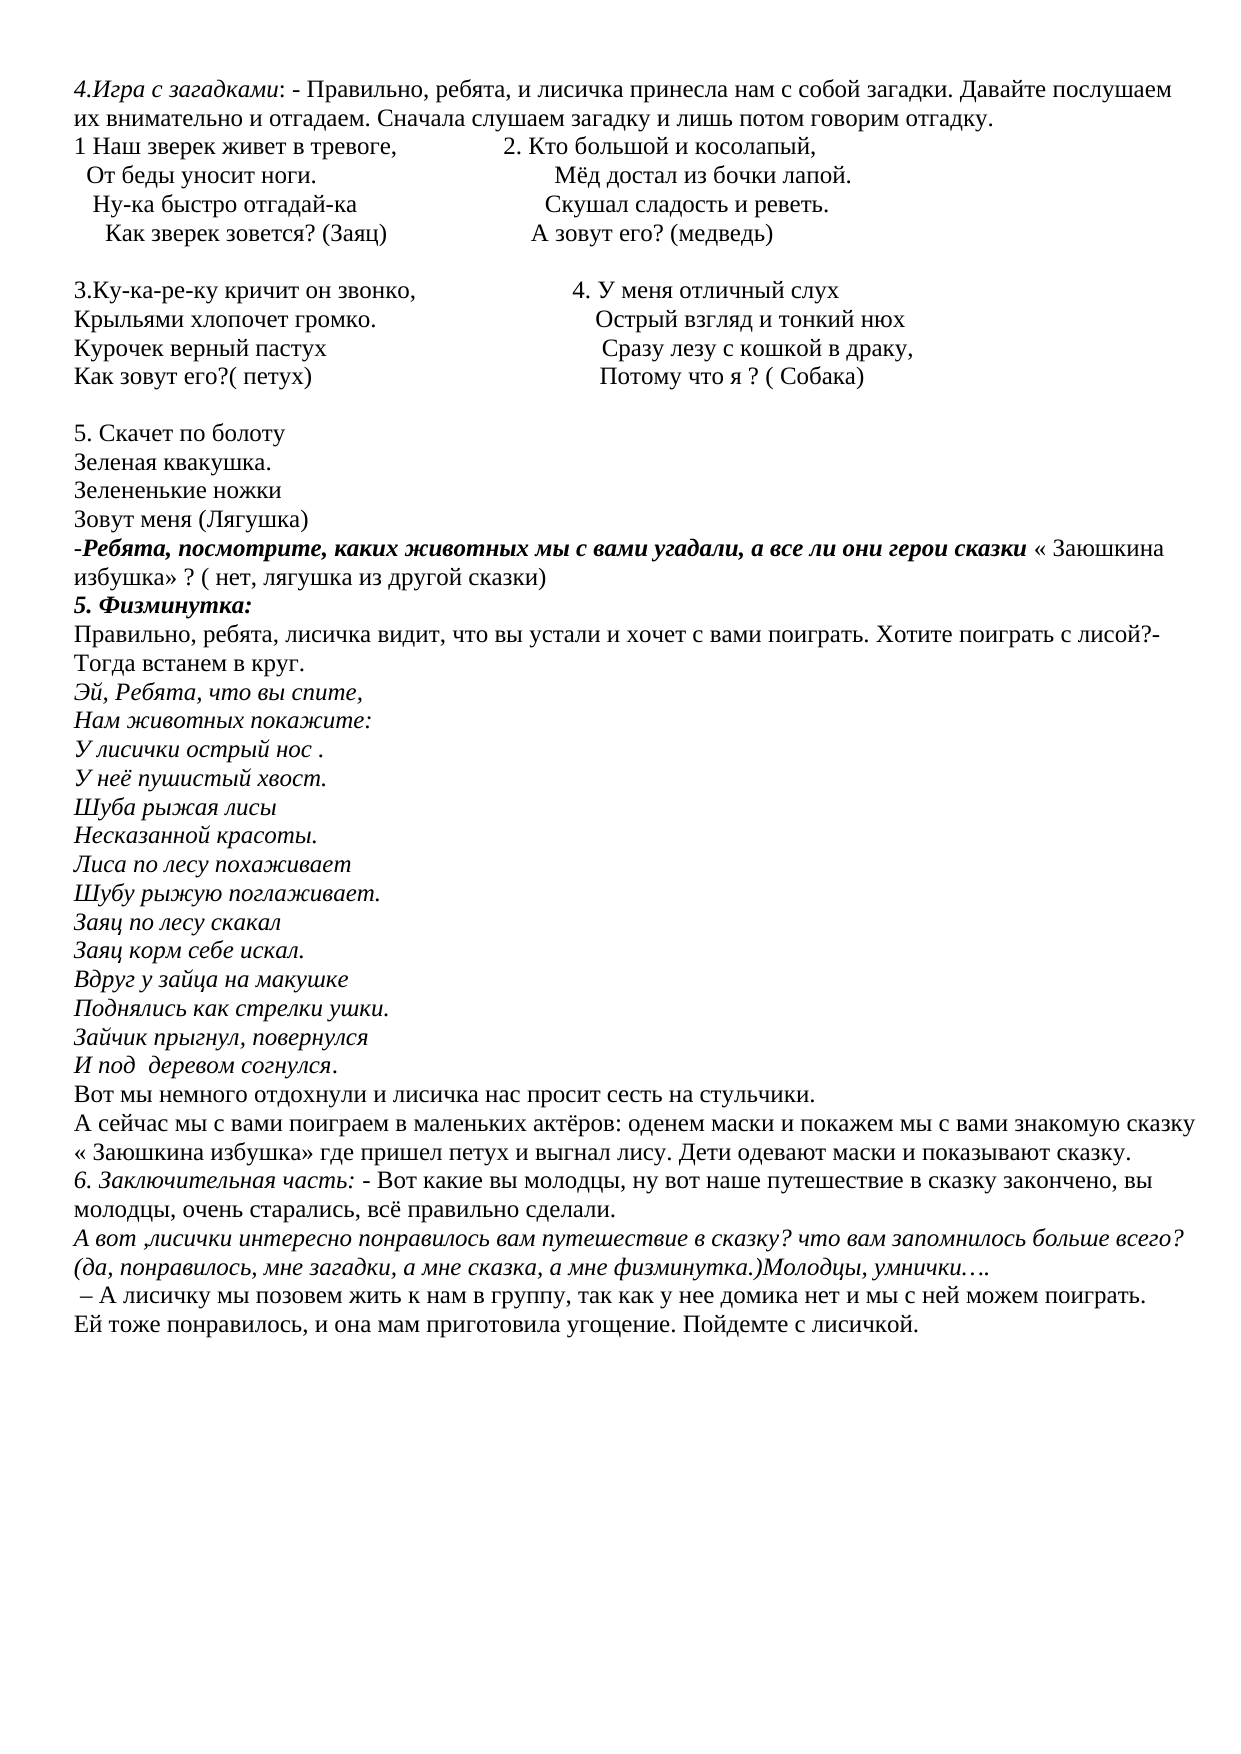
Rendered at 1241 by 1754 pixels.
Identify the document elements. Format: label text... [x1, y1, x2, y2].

text 5. Скачет по болоту [74, 418, 1196, 447]
text 5. Физминутка: [74, 591, 1196, 619]
text 6. Заключительная часть: - Вот какие вы молодцы, ну вот наше путешествие в сказку закончено, вы молодцы, очень старались, всё правильно сделали. [74, 1166, 1196, 1223]
text Заяц корм себе искал. [74, 936, 1196, 964]
text Ну-ка быстро отгадай-ка Скушал сладость и реветь. [74, 189, 1196, 218]
text – А лисичку мы позовем жить к нам в группу, так как у нее домика нет и мы с ней можем поиграть. [74, 1281, 1196, 1309]
text Крыльями хлопочет громко. Острый взгляд и тонкий нюх [74, 304, 1196, 333]
text Зелененькие ножки [74, 476, 1196, 504]
text От беды уносит ноги. Мёд достал из бочки лапой. [74, 160, 1196, 189]
text А сейчас мы с вами поиграем в маленьких актёров: оденем маски и покажем мы с вами знакомую сказку « Заюшкина избушка» где пришел петух и выгнал лису. Дети одевают маски и показывают сказку. [74, 1108, 1196, 1166]
text 4.Игра с загадками: - Правильно, ребята, и лисичка принесла нам с собой загадки. Давайте послушаем их внимательно и отгадаем. Сначала слушаем загадку и лишь потом говорим отгадку. [74, 74, 1196, 131]
text Поднялись как стрелки ушки. [74, 993, 1196, 1022]
text 3.Ку-ка-ре-ку кричит он звонко, 4. У меня отличный слух [74, 275, 1196, 304]
text И под деревом согнулся. [74, 1051, 1196, 1079]
text Курочек верный пастух Сразу лезу с кошкой в драку, [74, 333, 1196, 361]
text А вот ,лисички интересно понравилось вам путешествие в сказку? что вам запомнилось больше всего? [74, 1223, 1196, 1252]
text 1 Наш зверек живет в тревоге, 2. Кто большой и косолапый, [74, 131, 1196, 160]
text Как зверек зовется? (Заяц) А зовут его? (медведь) [74, 218, 1196, 246]
text Заяц по лесу скакал [74, 907, 1196, 936]
text Правильно, ребята, лисичка видит, что вы устали и хочет с вами поиграть. Хотите поиграть с лисой?- Тогда встанем в круг. [74, 619, 1196, 677]
text Как зовут его?( петух) Потому что я ? ( Собака) [74, 361, 1196, 390]
text Лиса по лесу похаживает [74, 849, 1196, 878]
text У лисички острый нос . [74, 734, 1196, 763]
text Вот мы немного отдохнули и лисичка нас просит сесть на стульчики. [74, 1079, 1196, 1108]
text Ей тоже понравилось, и она мам приготовила угощение. Пойдемте с лисичкой. [74, 1309, 1196, 1338]
text Зовут меня (Лягушка) [74, 504, 1196, 533]
text Несказанной красоты. [74, 821, 1196, 849]
text Зеленая квакушка. [74, 447, 1196, 476]
text Зайчик прыгнул, повернулся [74, 1022, 1196, 1051]
text Эй, Ребята, что вы спите, [74, 677, 1196, 706]
text Шубу рыжую поглаживает. [74, 878, 1196, 907]
text (да, понравилось, мне загадки, а мне сказка, а мне физминутка.)Молодцы, умнички…. [74, 1252, 1196, 1281]
text У неё пушистый хвост. [74, 763, 1196, 792]
text Вдруг у зайца на макушке [74, 964, 1196, 993]
text Нам животных покажите: [74, 706, 1196, 734]
text Шуба рыжая лисы [74, 792, 1196, 821]
text -Ребята, посмотрите, каких животных мы с вами угадали, а все ли они герои сказки « Заюшкина избушка» ? ( нет, лягушка из другой сказки) [74, 533, 1196, 591]
